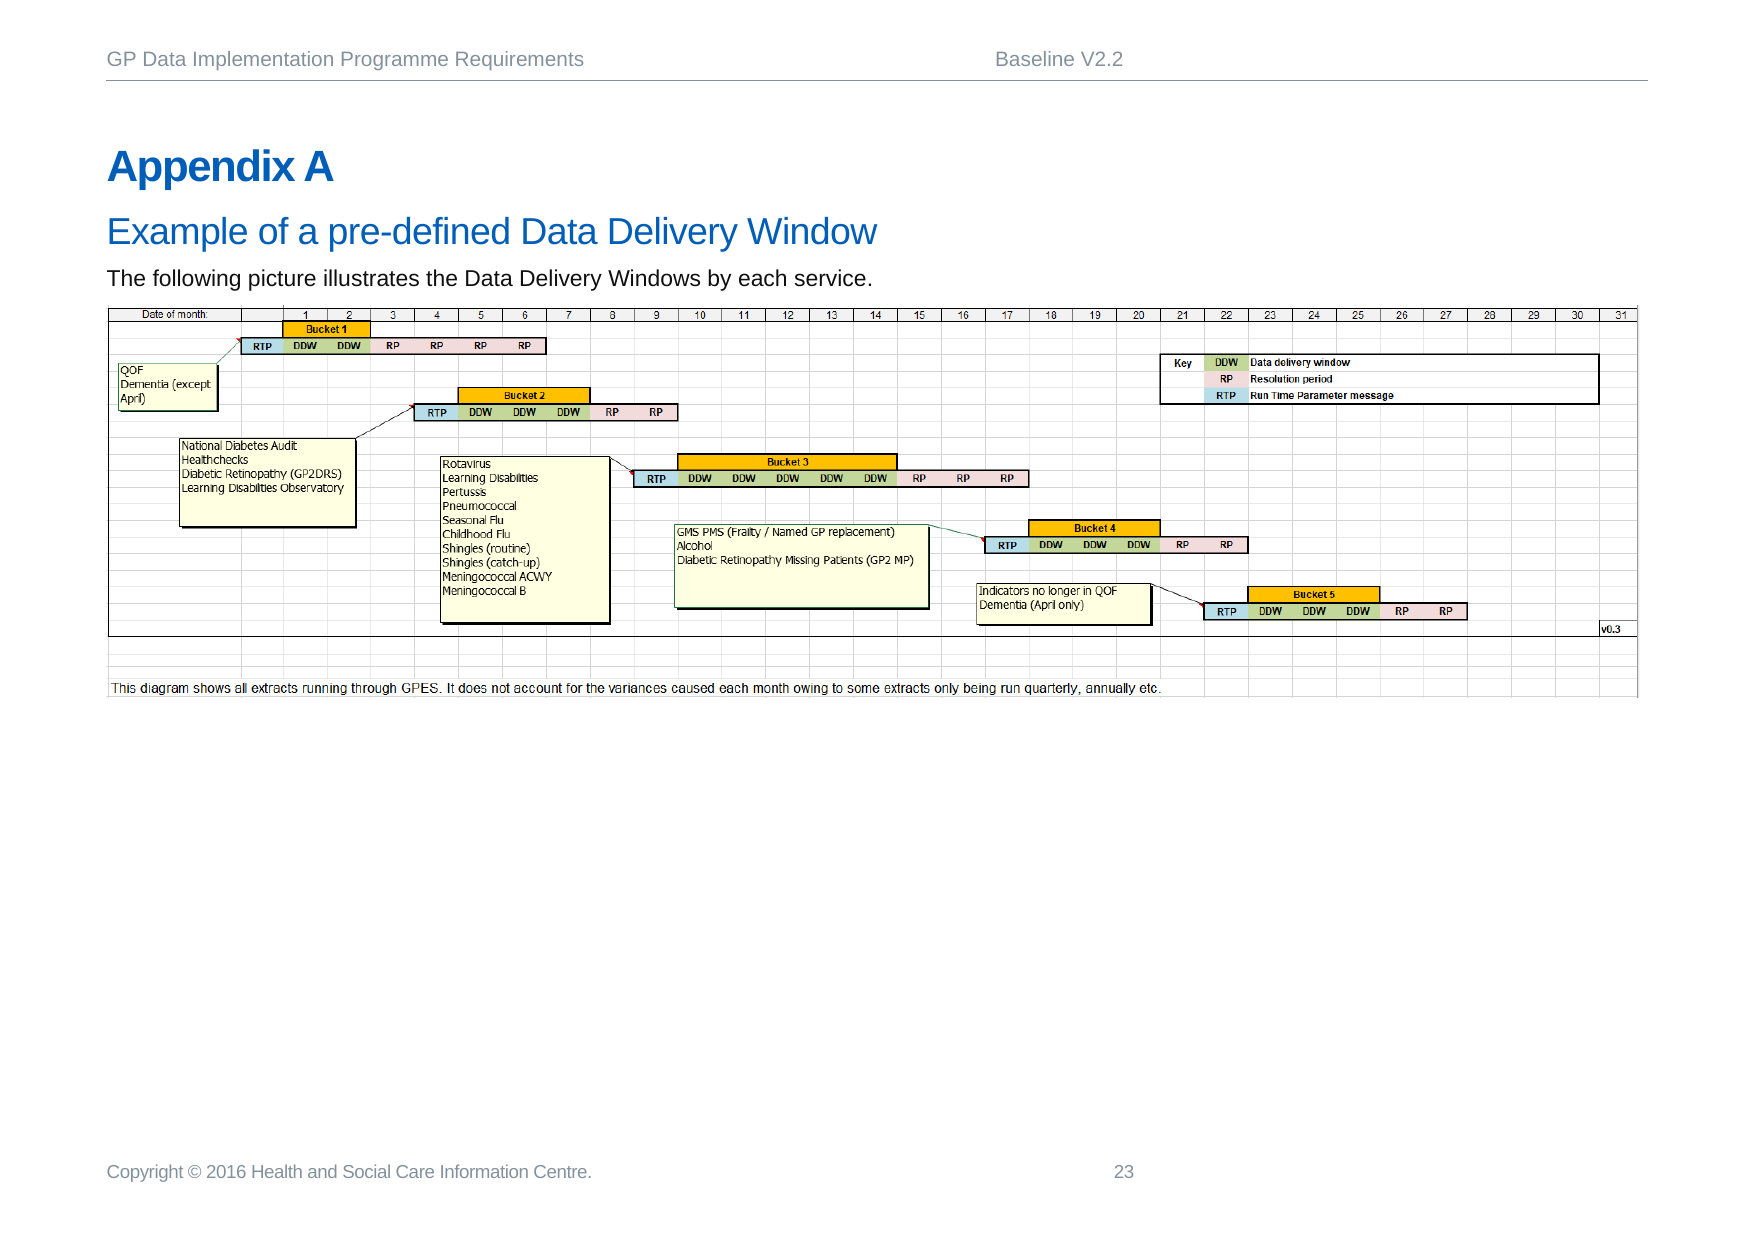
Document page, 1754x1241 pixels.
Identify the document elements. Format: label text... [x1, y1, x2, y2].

text The following picture illustrates the Data Delivery Windows by each service. [106, 264, 1648, 291]
picture [106, 305, 1640, 698]
subtitle Example of a pre-defined Data Delivery Window [106, 209, 1648, 252]
subtitle Appendix A [106, 140, 1648, 190]
